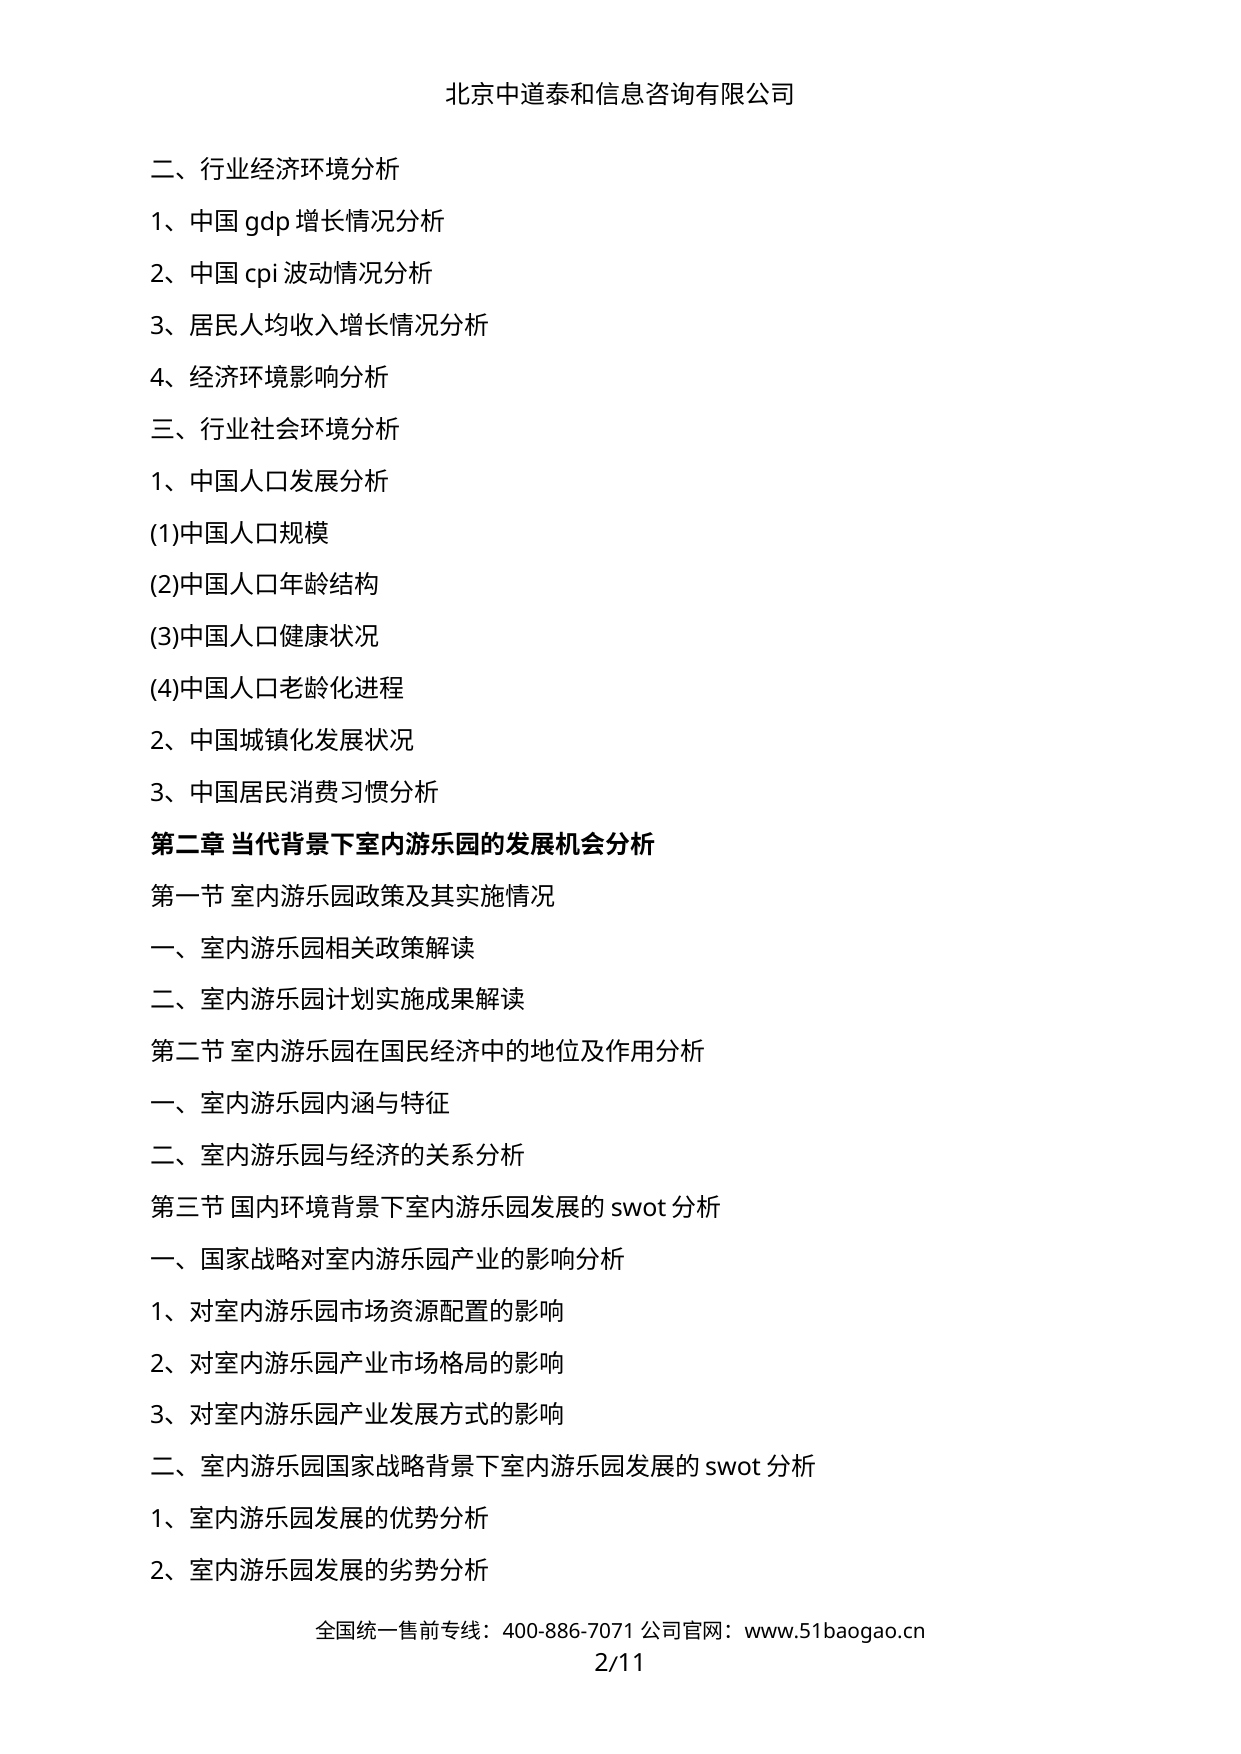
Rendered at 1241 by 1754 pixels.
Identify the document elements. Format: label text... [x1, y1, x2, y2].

text (2)中国人口年龄结构 [150, 565, 1090, 601]
text 二、室内游乐园国家战略背景下室内游乐园发展的swot分析 [150, 1447, 1090, 1483]
text 三、行业社会环境分析 [150, 409, 1090, 446]
text 3、居民人均收入增长情况分析 [150, 306, 1090, 342]
text (4)中国人口老龄化进程 [150, 669, 1090, 705]
text 1、中国gdp增长情况分析 [150, 202, 1090, 238]
text 3、中国居民消费习惯分析 [150, 772, 1090, 809]
text 2、中国城镇化发展状况 [150, 721, 1090, 757]
text 1、室内游乐园发展的优势分析 [150, 1499, 1090, 1535]
text 二、室内游乐园与经济的关系分析 [150, 1136, 1090, 1172]
text 第一节 室内游乐园政策及其实施情况 [150, 876, 1090, 912]
text 2、对室内游乐园产业市场格局的影响 [150, 1343, 1090, 1379]
text 第二节 室内游乐园在国民经济中的地位及作用分析 [150, 1032, 1090, 1068]
text 2、中国cpi波动情况分析 [150, 254, 1090, 290]
text (1)中国人口规模 [150, 513, 1090, 549]
text 第三节 国内环境背景下室内游乐园发展的swot分析 [150, 1187, 1090, 1224]
text 2、室内游乐园发展的劣势分析 [150, 1551, 1090, 1587]
text 一、室内游乐园相关政策解读 [150, 928, 1090, 964]
text 1、对室内游乐园市场资源配置的影响 [150, 1291, 1090, 1327]
text 二、室内游乐园计划实施成果解读 [150, 980, 1090, 1016]
text 1、中国人口发展分析 [150, 461, 1090, 497]
text (3)中国人口健康状况 [150, 617, 1090, 653]
text 二、行业经济环境分析 [150, 150, 1090, 186]
text 4、经济环境影响分析 [150, 357, 1090, 394]
text 一、国家战略对室内游乐园产业的影响分析 [150, 1239, 1090, 1276]
text 一、室内游乐园内涵与特征 [150, 1084, 1090, 1120]
text 3、对室内游乐园产业发展方式的影响 [150, 1395, 1090, 1431]
text 第二章 当代背景下室内游乐园的发展机会分析 [150, 824, 1090, 861]
